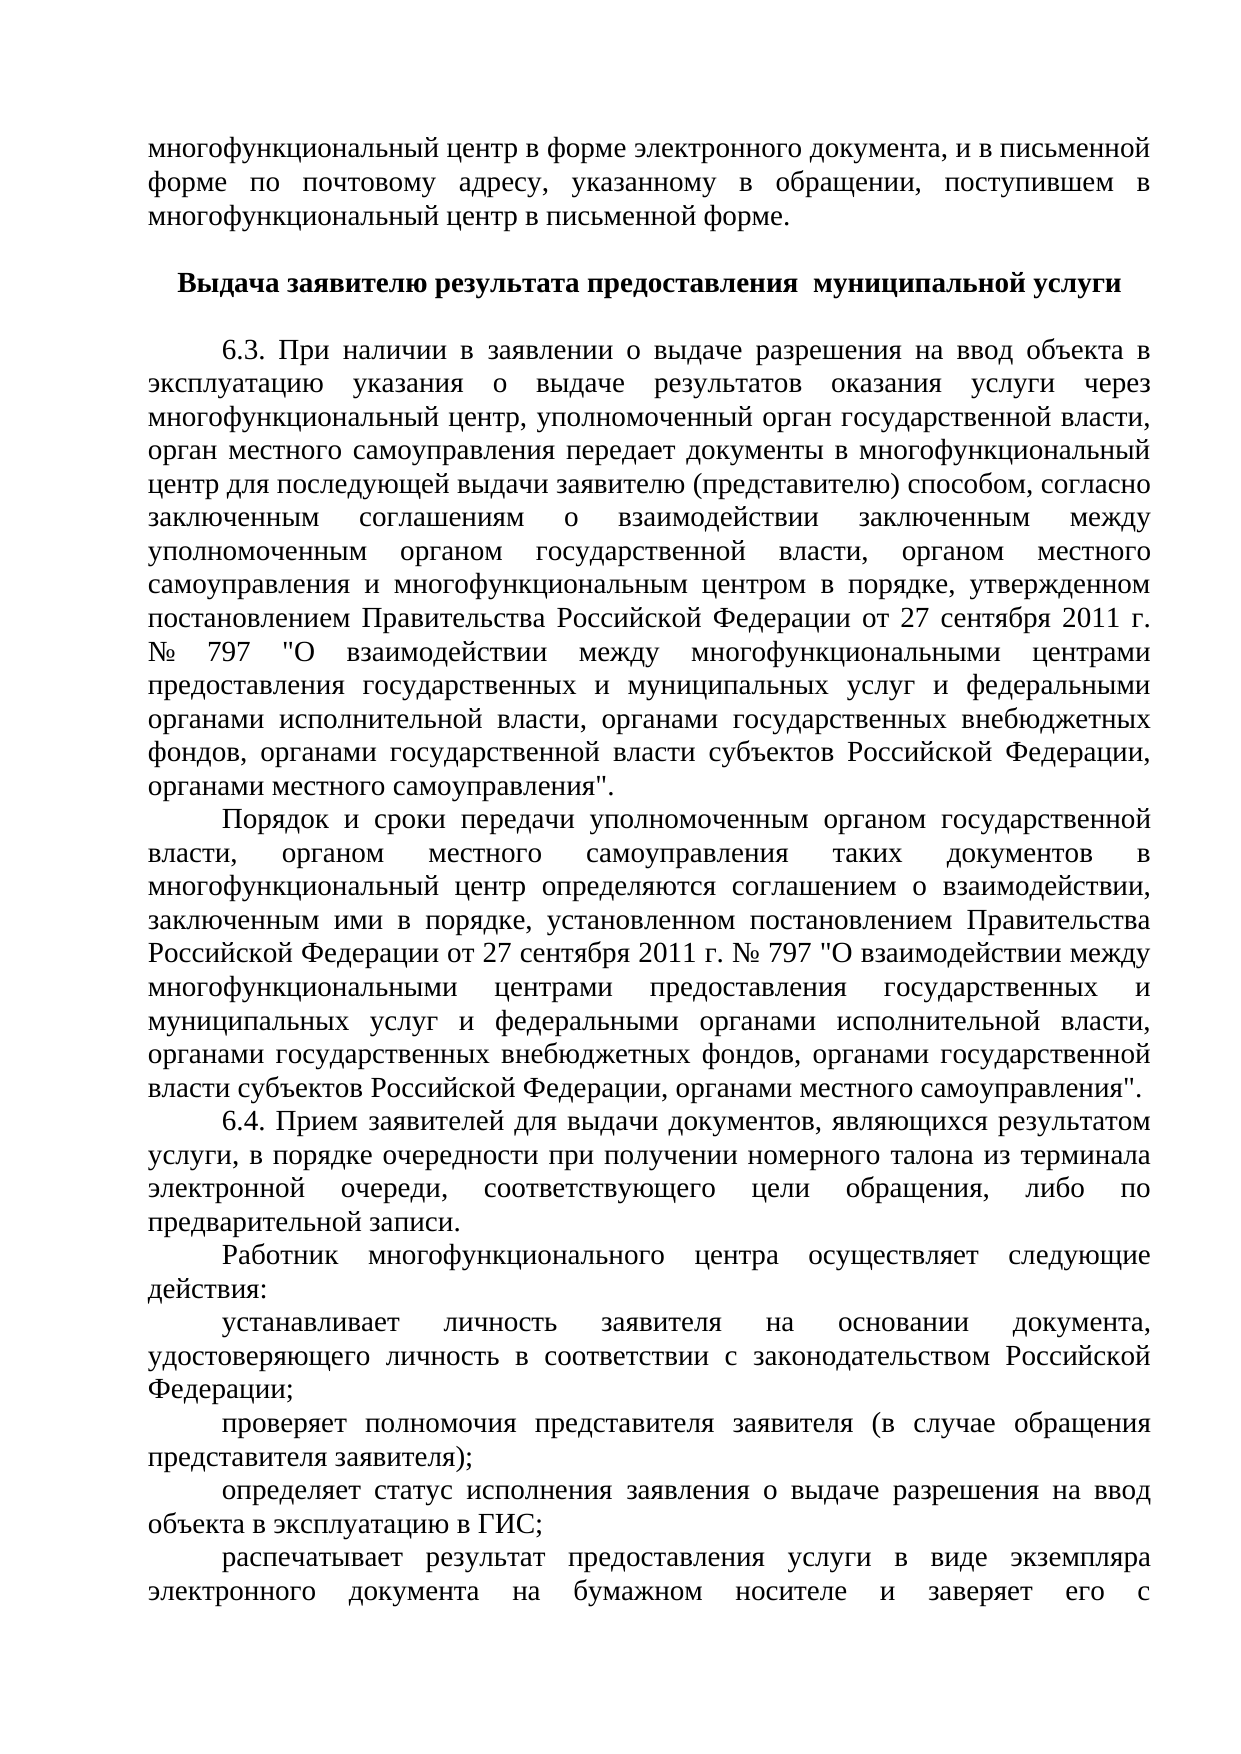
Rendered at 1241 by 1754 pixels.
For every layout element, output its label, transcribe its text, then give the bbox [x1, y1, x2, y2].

text устанавливает личность заявителя на основании документа, удостоверяющего личность в соответствии с законодательством Российской Федерации; [148, 1304, 1152, 1405]
text Порядок и сроки передачи уполномоченным органом государственной власти, органом местного самоуправления таких документов в многофункциональный центр определяются соглашением о взаимодействии, заключенным ими в порядке, установленном постановлением Правительства Российской Федерации от 27 сентября 2011 г. № 797 "О взаимодействии между многофункциональными центрами предоставления государственных и муниципальных услуг и федеральными органами исполнительной власти, органами государственных внебюджетных фондов, органами государственной власти субъектов Российской Федерации, органами местного самоуправления". [148, 801, 1152, 1103]
text проверяет полномочия представителя заявителя (в случае обращения представителя заявителя); [148, 1405, 1152, 1472]
text определяет статус исполнения заявления о выдаче разрешения на ввод объекта в эксплуатацию в ГИС; [148, 1472, 1152, 1539]
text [148, 131, 1152, 231]
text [148, 1539, 1152, 1606]
text Выдача заявителю результата предоставления муниципальной услуги [148, 265, 1152, 298]
text 6.4. Прием заявителей для выдачи документов, являющихся результатом услуги, в порядке очередности при получении номерного талона из терминала электронной очереди, соответствующего цели обращения, либо по предварительной записи. [148, 1103, 1152, 1237]
text Работник многофункционального центра осуществляет следующие действия: [148, 1237, 1152, 1304]
text 6.3. При наличии в заявлении о выдаче разрешения на ввод объекта в эксплуатацию указания о выдаче результатов оказания услуги через многофункциональный центр, уполномоченный орган государственной власти, орган местного самоуправления передает документы в многофункциональный центр для последующей выдачи заявителю (представителю) способом, согласно заключенным соглашениям о взаимодействии заключенным между уполномоченным органом государственной власти, органом местного самоуправления и многофункциональным центром в порядке, утвержденном постановлением Правительства Российской Федерации от 27 сентября 2011 г. № 797 "О взаимодействии между многофункциональными центрами предоставления государственных и муниципальных услуг и федеральными органами исполнительной власти, органами государственных внебюджетных фондов, органами государственной власти субъектов Российской Федерации, органами местного самоуправления". [148, 332, 1152, 801]
